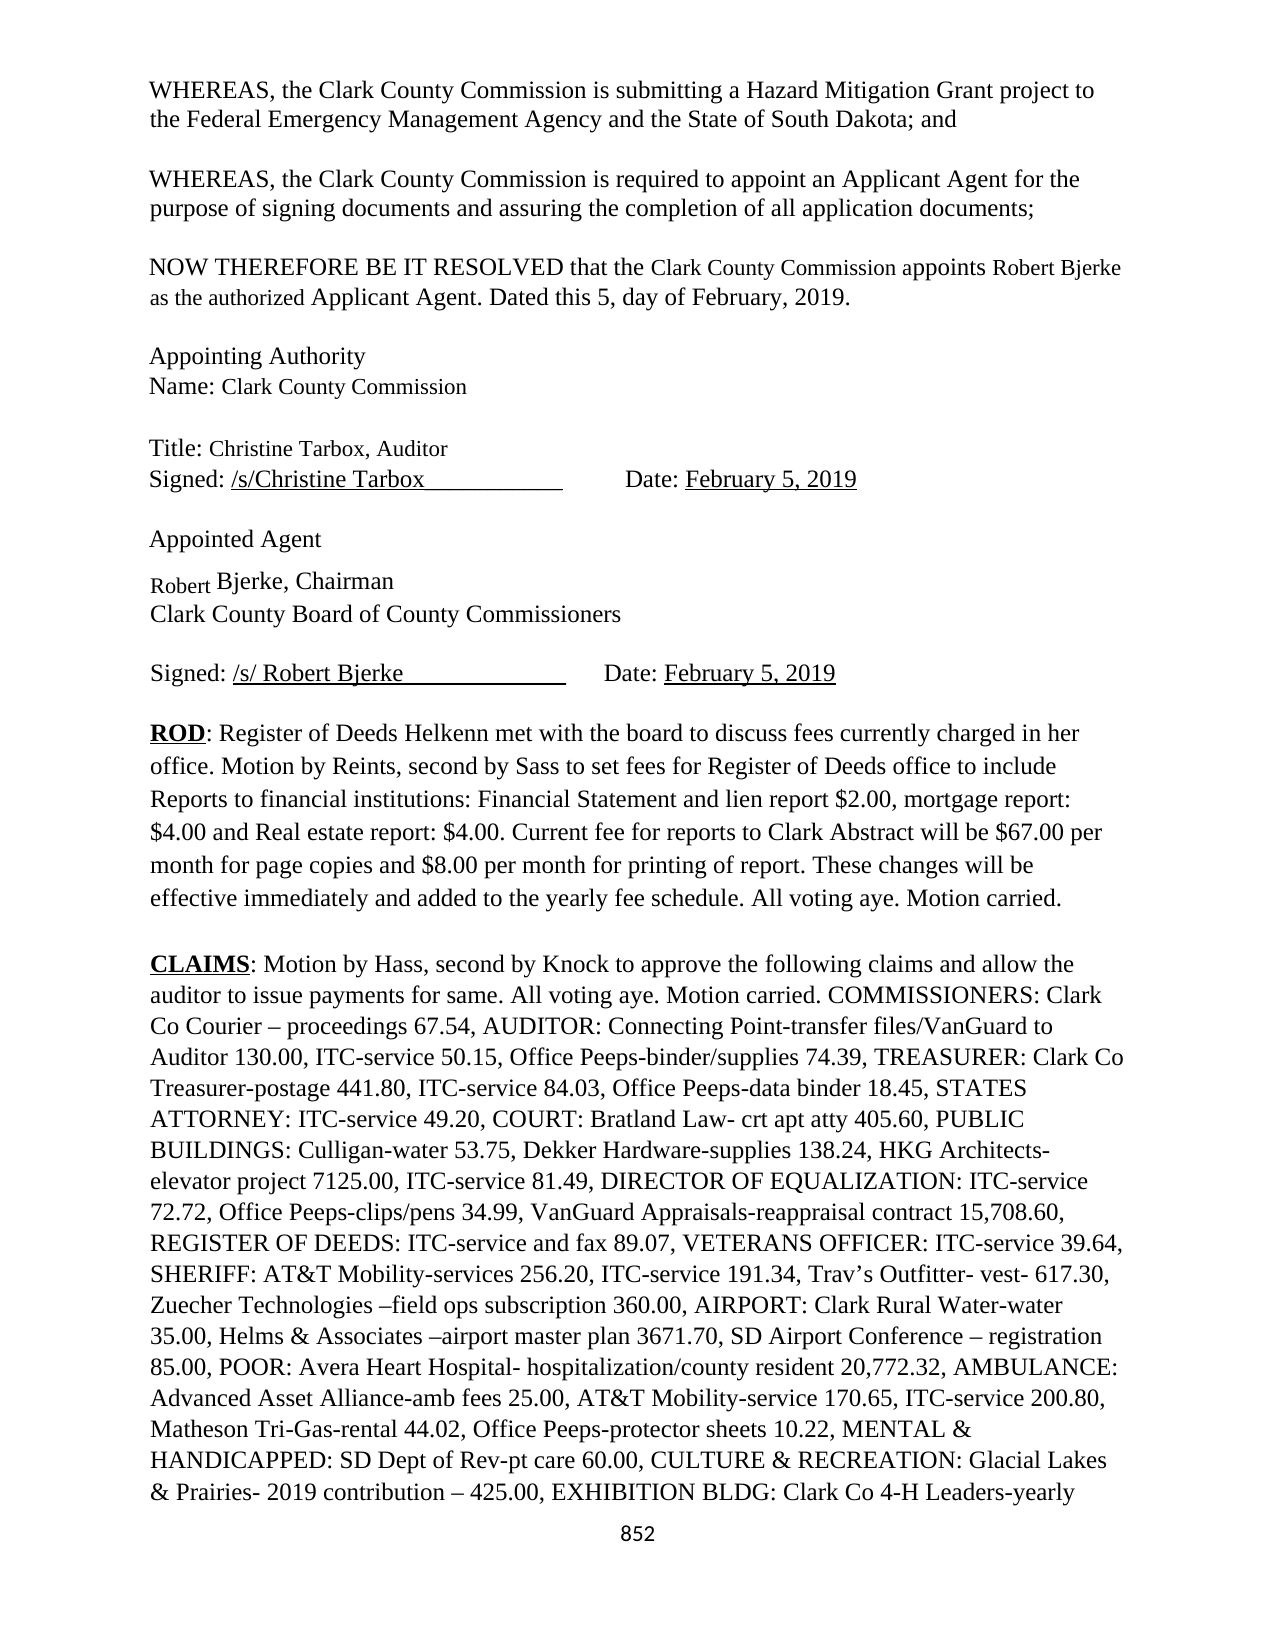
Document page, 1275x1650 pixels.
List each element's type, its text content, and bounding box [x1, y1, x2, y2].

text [150, 949, 1125, 1505]
text WHEREAS, the Clark County Commission is submitting a Hazard Mitigation Grant project to the Federal Emergency Management Agency and the State of South Dakota; and [148, 75, 1125, 133]
text WHEREAS, the Clark County Commission is required to appoint an Applicant Agent for the purpose of signing documents and assuring the completion of all application documents; [148, 164, 1125, 222]
text Name: Clark County Commission [148, 371, 1125, 399]
text Robert Bjerke, Chairman [150, 554, 1125, 598]
text Appointing Authority [148, 341, 1125, 370]
text ROD: Register of Deeds Helkenn met with the board to discuss fees currently charged in her office. Motion by Reints, second by Sass to set fees for Register of Deeds office to include Reports to financial institutions: Financial Statement and lien report $2.00, mortgage report: $4.00 and Real estate report: $4.00. Current fee for reports to Clark Abstract will be $67.00 per month for page copies and $8.00 per month for printing of report. These changes will be effective immediately and added to the yearly fee schedule. All voting aye. Motion carried. [150, 718, 1125, 912]
text Clark County Board of County Commissioners [150, 599, 1125, 628]
text Signed: /s/Christine Tarbox___________ Date: February 5, 2019 [148, 464, 1125, 493]
text NOW THEREFORE BE IT RESOLVED that the Clark County Commission appoints Robert Bjerke as the authorized Applicant Agent. Dated this 5, day of February, 2019. [148, 252, 1125, 311]
text Signed: /s/ Robert Bjerke_____________ Date: February 5, 2019 [150, 658, 1125, 687]
text Title: Christine Tarbox, Auditor [148, 433, 1125, 462]
text Appointed Agent [148, 524, 1125, 553]
